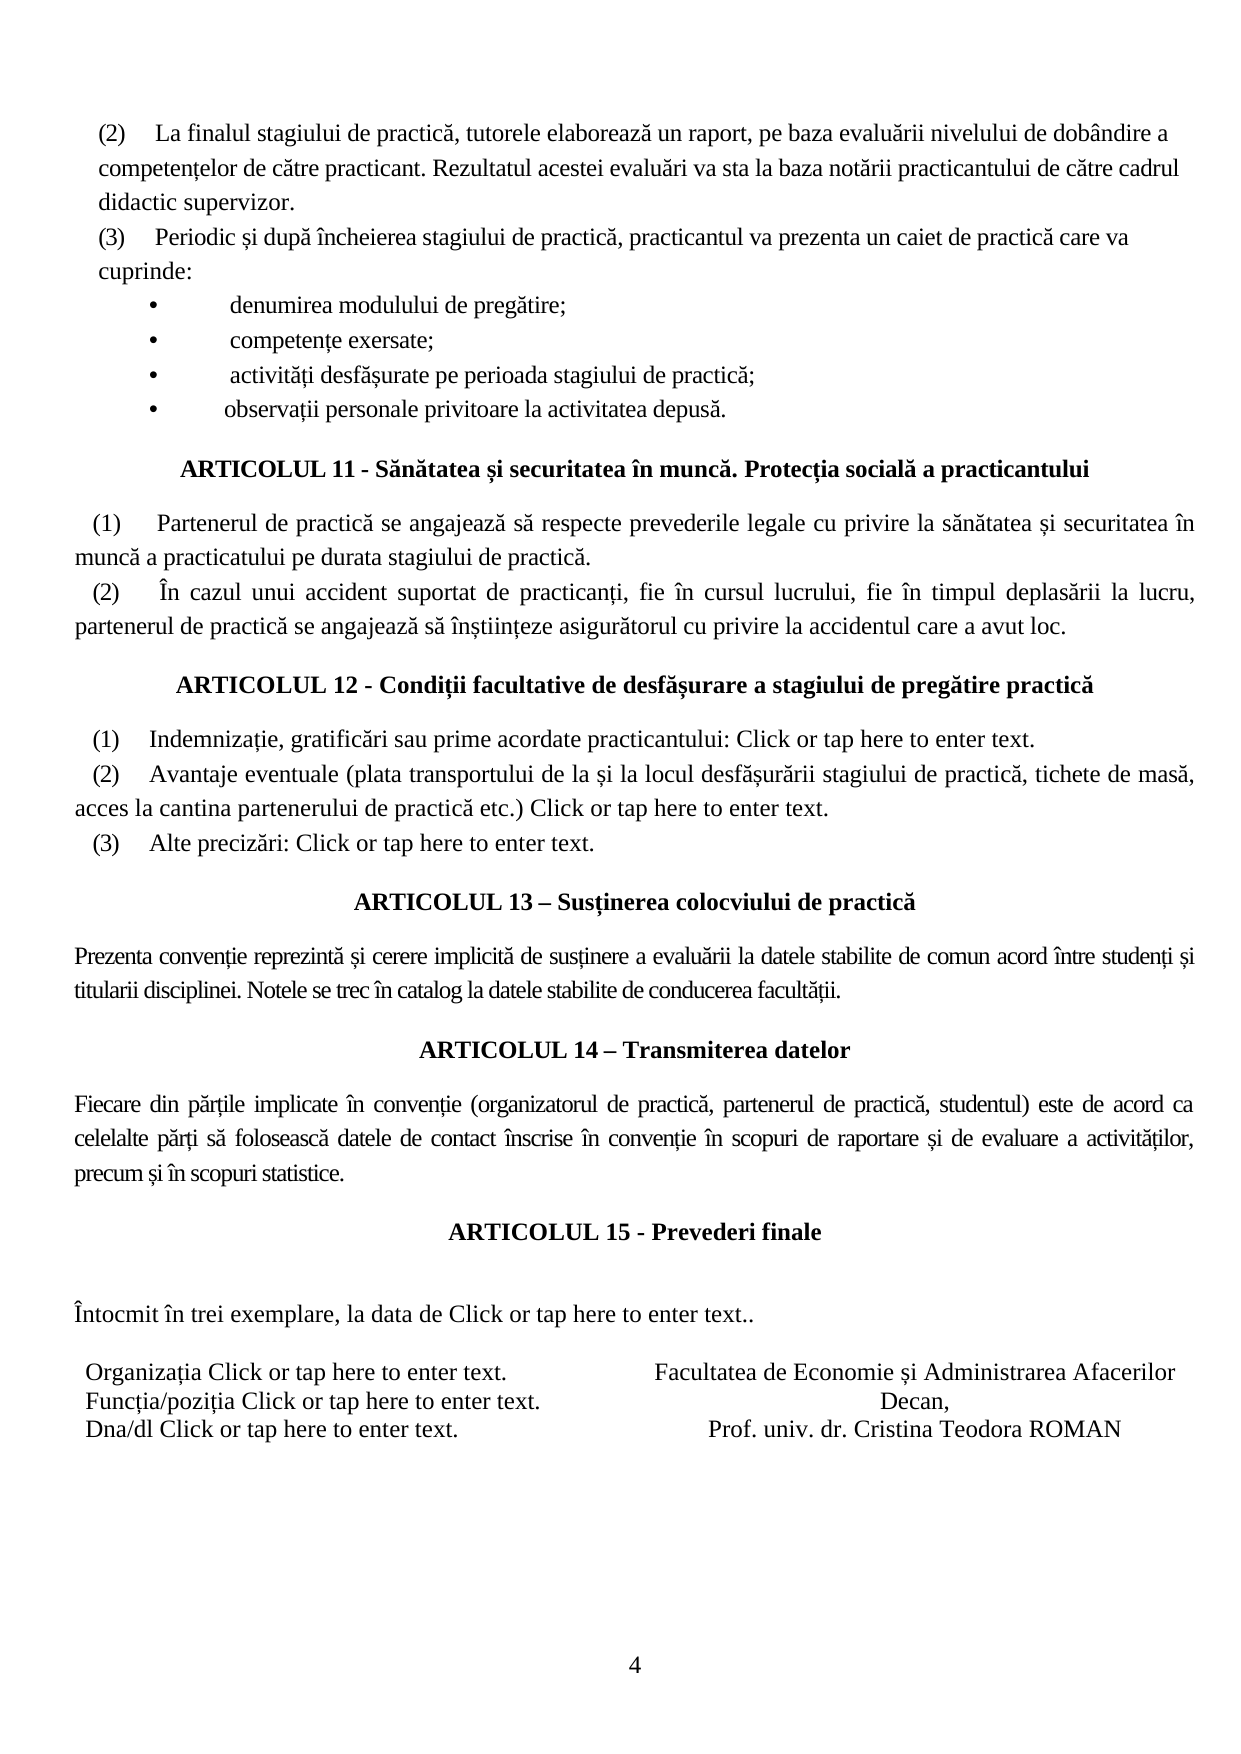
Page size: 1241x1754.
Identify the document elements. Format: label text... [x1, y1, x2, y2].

list observații personale privitoare la activitatea depusă. [149, 394, 1196, 423]
subtitle ARTICOLUL 11 - Sănătatea și securitatea în muncă. Protecția socială a practicantului [74, 454, 1196, 483]
list La finalul stagiului de practică, tutorele elaborează un raport, pe baza evaluării nivelului de dobândire a competențelor de către practicant. Rezultatul acestei evaluări va sta la baza notării practicantului de către cadrul didactic supervizor. [98, 118, 1196, 216]
subtitle ARTICOLUL 13 – Susținerea colocviului de practică [74, 887, 1196, 916]
subtitle ARTICOLUL 12 - Condiții facultative de desfășurare a stagiului de pregătire practică [74, 671, 1196, 699]
table_header Facultatea de Economie și Administrarea Afacerilor Decan, Prof. univ. dr. Cristina Teodora ROMAN [634, 1357, 1195, 1443]
subtitle ARTICOLUL 14 – Transmiterea datelor [74, 1035, 1196, 1064]
list Partenerul de practică se angajează să respecte prevederile legale cu privire la sănătatea și securitatea în muncă a practicatului pe durata stagiului de practică. [74, 508, 1196, 571]
list Indemnizație, gratificări sau prime acordate practicantului: [74, 724, 1196, 753]
table_header Organizația Funcția/poziția Dna/dl [74, 1357, 634, 1443]
list Alte precizări: [74, 828, 1196, 856]
list În cazul unui accident suportat de practicanți, fie în cursul lucrului, fie în timpul deplasării la lucru, partenerul de practică se angajează să înștiințeze asigurătorul cu privire la accidentul care a avut loc. [74, 577, 1196, 640]
text Prezenta convenție reprezintă și cerere implicită de susținere a evaluării la datele stabilite de comun acord între studenți și titularii disciplinei. Notele se trec în catalog la datele stabilite de conducerea facultății. [74, 941, 1196, 1004]
text Fiecare din părțile implicate în convenție (organizatorul de practică, partenerul de practică, studentul) este de acord ca celelalte părți să folosească datele de contact înscrise în convenție în scopuri de raportare și de evaluare a activităților, precum și în scopuri statistice. [74, 1089, 1196, 1186]
text Întocmit în trei exemplare, la data de . [74, 1299, 1196, 1328]
list Avantaje eventuale (plata transportului de la și la locul desfășurării stagiului de practică, tichete de masă, acces la cantina partenerului de practică etc.) [74, 759, 1196, 822]
subtitle ARTICOLUL 15 - Prevederi finale [74, 1217, 1196, 1246]
list activități desfășurate pe perioada stagiului de practică; [149, 360, 1196, 388]
list denumirea modulului de pregătire; [149, 291, 1196, 319]
list competențe exersate; [149, 325, 1196, 354]
list Periodic și după încheierea stagiului de practică, practicantul va prezenta un caiet de practică care va cuprinde: [98, 222, 1196, 285]
